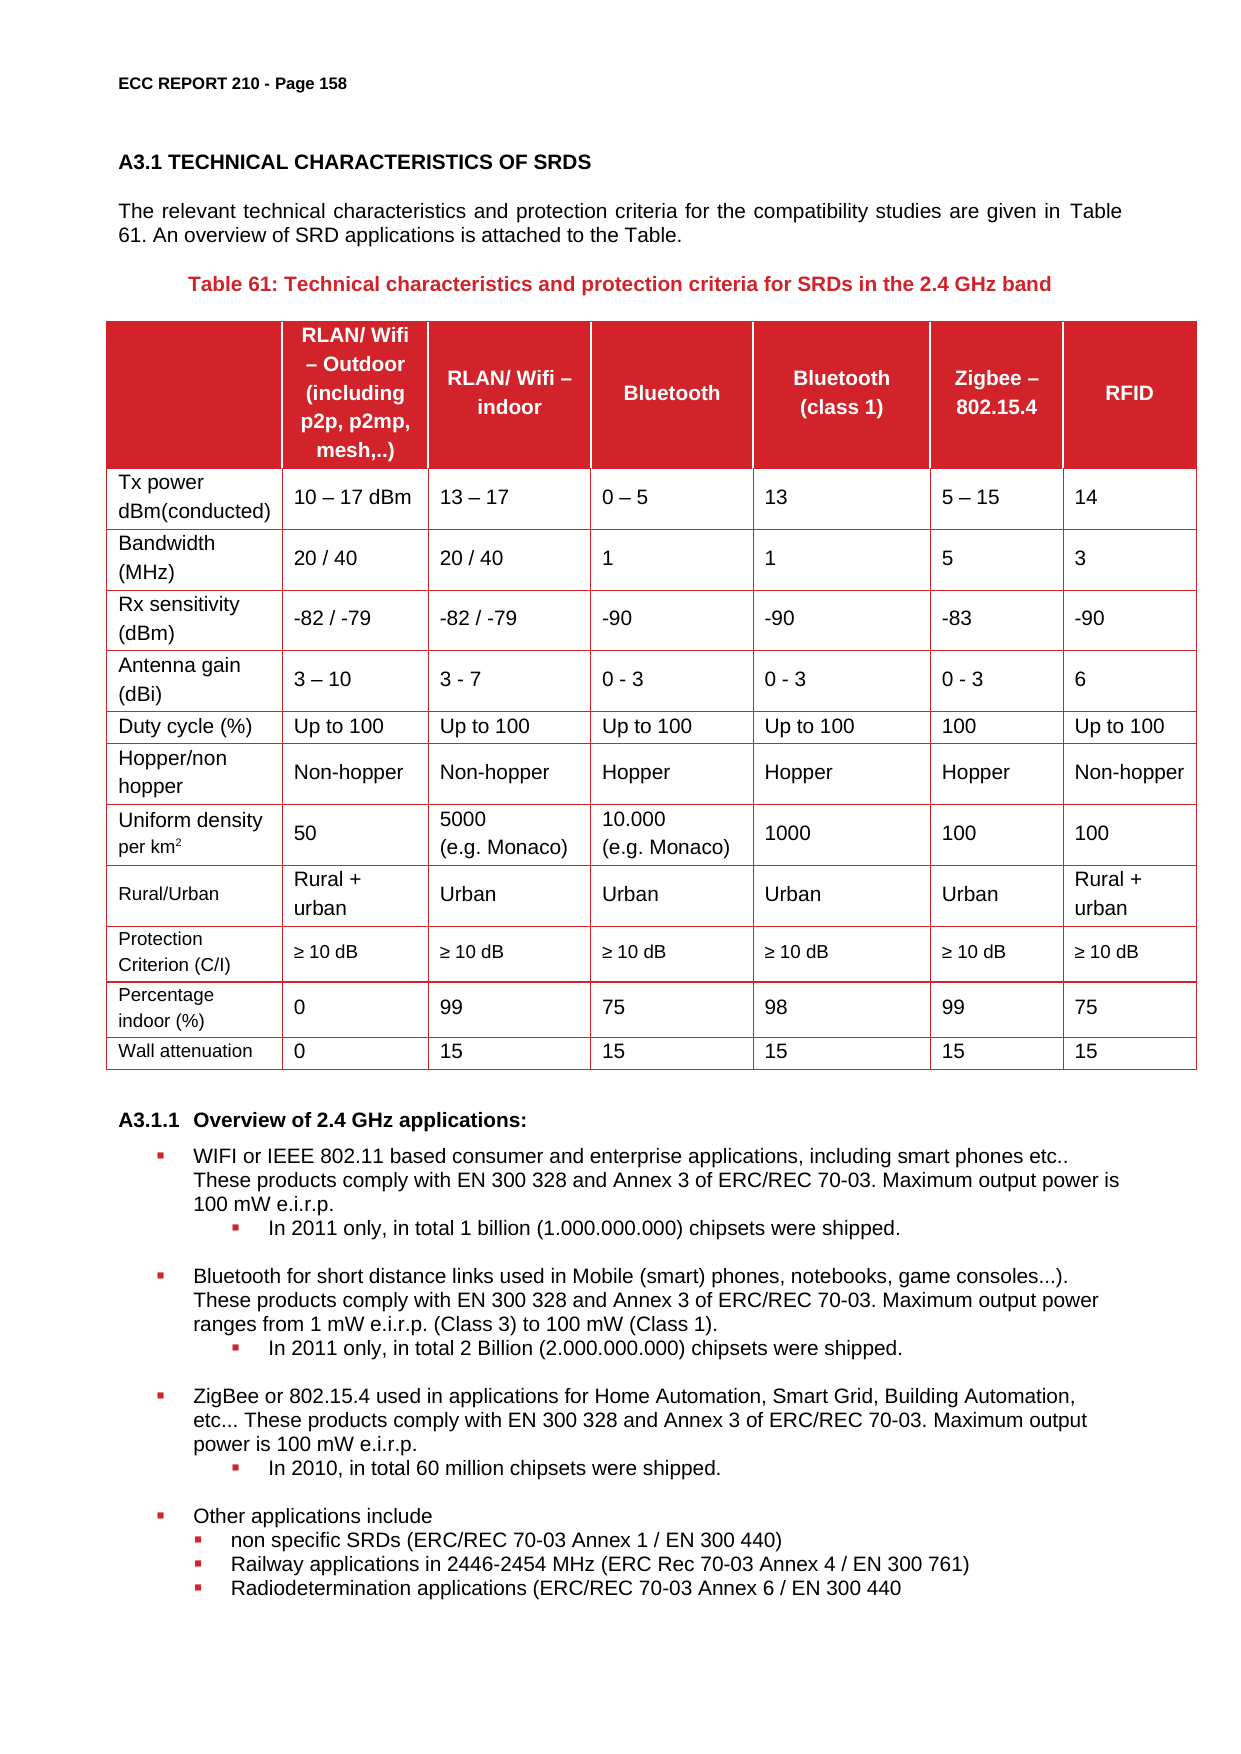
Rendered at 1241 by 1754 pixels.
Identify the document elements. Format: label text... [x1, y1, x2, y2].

list WIFI or IEEE 802.11 based consumer and enterprise applications, including smart phones etc.. These products comply with EN 300 328 and Annex 3 of ERC/REC 70-03. Maximum output power is 100 mW e.i.r.p. [156, 1144, 1122, 1216]
list Radiodetermination applications (ERC/REC 70-03 Annex 6 / EN 300 440 [193, 1576, 1122, 1600]
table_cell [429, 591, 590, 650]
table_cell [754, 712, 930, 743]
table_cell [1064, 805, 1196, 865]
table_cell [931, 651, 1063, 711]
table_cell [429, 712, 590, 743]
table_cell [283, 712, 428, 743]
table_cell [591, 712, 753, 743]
text The relevant technical characteristics and protection criteria for the compatibility studies are given in Table 60. An overview of SRD applications is attached to the Table. [118, 199, 1122, 247]
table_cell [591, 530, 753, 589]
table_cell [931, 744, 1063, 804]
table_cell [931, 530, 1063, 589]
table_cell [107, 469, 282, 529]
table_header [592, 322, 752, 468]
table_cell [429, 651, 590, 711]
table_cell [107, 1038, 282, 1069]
list Railway applications in 2446-2454 MHz (ERC Rec 70-03 Annex 4 / EN 300 761) [193, 1552, 1122, 1576]
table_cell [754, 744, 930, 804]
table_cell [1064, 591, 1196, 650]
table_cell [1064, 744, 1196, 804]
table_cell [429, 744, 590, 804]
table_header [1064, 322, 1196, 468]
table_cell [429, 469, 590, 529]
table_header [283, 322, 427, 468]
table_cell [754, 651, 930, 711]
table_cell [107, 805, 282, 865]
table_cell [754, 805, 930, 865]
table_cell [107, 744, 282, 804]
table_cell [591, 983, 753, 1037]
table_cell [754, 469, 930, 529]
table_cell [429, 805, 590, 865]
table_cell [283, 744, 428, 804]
list In 2011 only, in total 1 billion (1.000.000.000) chipsets were shipped. [231, 1216, 1122, 1240]
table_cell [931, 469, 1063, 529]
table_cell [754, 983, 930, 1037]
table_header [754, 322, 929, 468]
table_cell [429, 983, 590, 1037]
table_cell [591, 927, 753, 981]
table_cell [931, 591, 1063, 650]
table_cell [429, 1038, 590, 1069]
text Table 61: Technical characteristics and protection criteria for SRDs in the 2.4 GHz band [118, 272, 1122, 296]
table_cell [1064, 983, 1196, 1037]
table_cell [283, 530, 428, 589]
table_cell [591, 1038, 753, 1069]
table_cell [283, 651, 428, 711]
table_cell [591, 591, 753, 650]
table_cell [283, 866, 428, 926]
list In 2011 only, in total 2 Billion (2.000.000.000) chipsets were shipped. [231, 1336, 1122, 1360]
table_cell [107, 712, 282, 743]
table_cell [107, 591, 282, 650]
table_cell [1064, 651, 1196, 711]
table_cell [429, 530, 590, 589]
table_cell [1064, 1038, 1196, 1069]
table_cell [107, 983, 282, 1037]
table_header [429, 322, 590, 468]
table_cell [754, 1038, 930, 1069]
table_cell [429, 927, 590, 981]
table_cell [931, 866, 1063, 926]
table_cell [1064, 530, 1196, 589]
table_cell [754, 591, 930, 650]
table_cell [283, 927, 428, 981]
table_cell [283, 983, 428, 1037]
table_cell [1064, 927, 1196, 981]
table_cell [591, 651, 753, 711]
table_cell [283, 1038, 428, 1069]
list In 2010, in total 60 million chipsets were shipped. [231, 1456, 1122, 1480]
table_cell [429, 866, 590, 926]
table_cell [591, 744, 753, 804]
list ZigBee or 802.15.4 used in applications for Home Automation, Smart Grid, Building Automation, etc... These products comply with EN 300 328 and Annex 3 of ERC/REC 70-03. Maximum output power is 100 mW e.i.r.p. [156, 1384, 1122, 1456]
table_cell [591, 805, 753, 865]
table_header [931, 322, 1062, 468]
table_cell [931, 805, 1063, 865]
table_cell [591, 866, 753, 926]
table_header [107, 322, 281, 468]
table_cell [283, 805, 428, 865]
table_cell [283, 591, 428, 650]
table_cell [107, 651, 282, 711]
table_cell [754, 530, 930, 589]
list Bluetooth for short distance links used in Mobile (smart) phones, notebooks, game consoles...). These products comply with EN 300 328 and Annex 3 of ERC/REC 70-03. Maximum output power ranges from 1 mW e.i.r.p. (Class 3) to 100 mW (Class 1). [156, 1264, 1122, 1336]
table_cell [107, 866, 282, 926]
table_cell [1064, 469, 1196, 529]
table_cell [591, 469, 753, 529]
subtitle TECHNICAL CHARACTERISTICS OF SRDs [118, 150, 1122, 174]
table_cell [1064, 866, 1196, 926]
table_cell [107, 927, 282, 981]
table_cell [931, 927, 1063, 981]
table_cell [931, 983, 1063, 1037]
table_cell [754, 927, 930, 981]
subtitle Overview of 2.4 GHz applications: [118, 1107, 1122, 1131]
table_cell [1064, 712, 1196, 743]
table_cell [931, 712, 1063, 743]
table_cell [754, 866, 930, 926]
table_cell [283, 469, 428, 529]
list Other applications include [156, 1504, 1122, 1528]
list non specific SRDs (ERC/REC 70-03 Annex 1 / EN 300 440) [193, 1528, 1122, 1552]
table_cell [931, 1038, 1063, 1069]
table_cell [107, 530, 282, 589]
